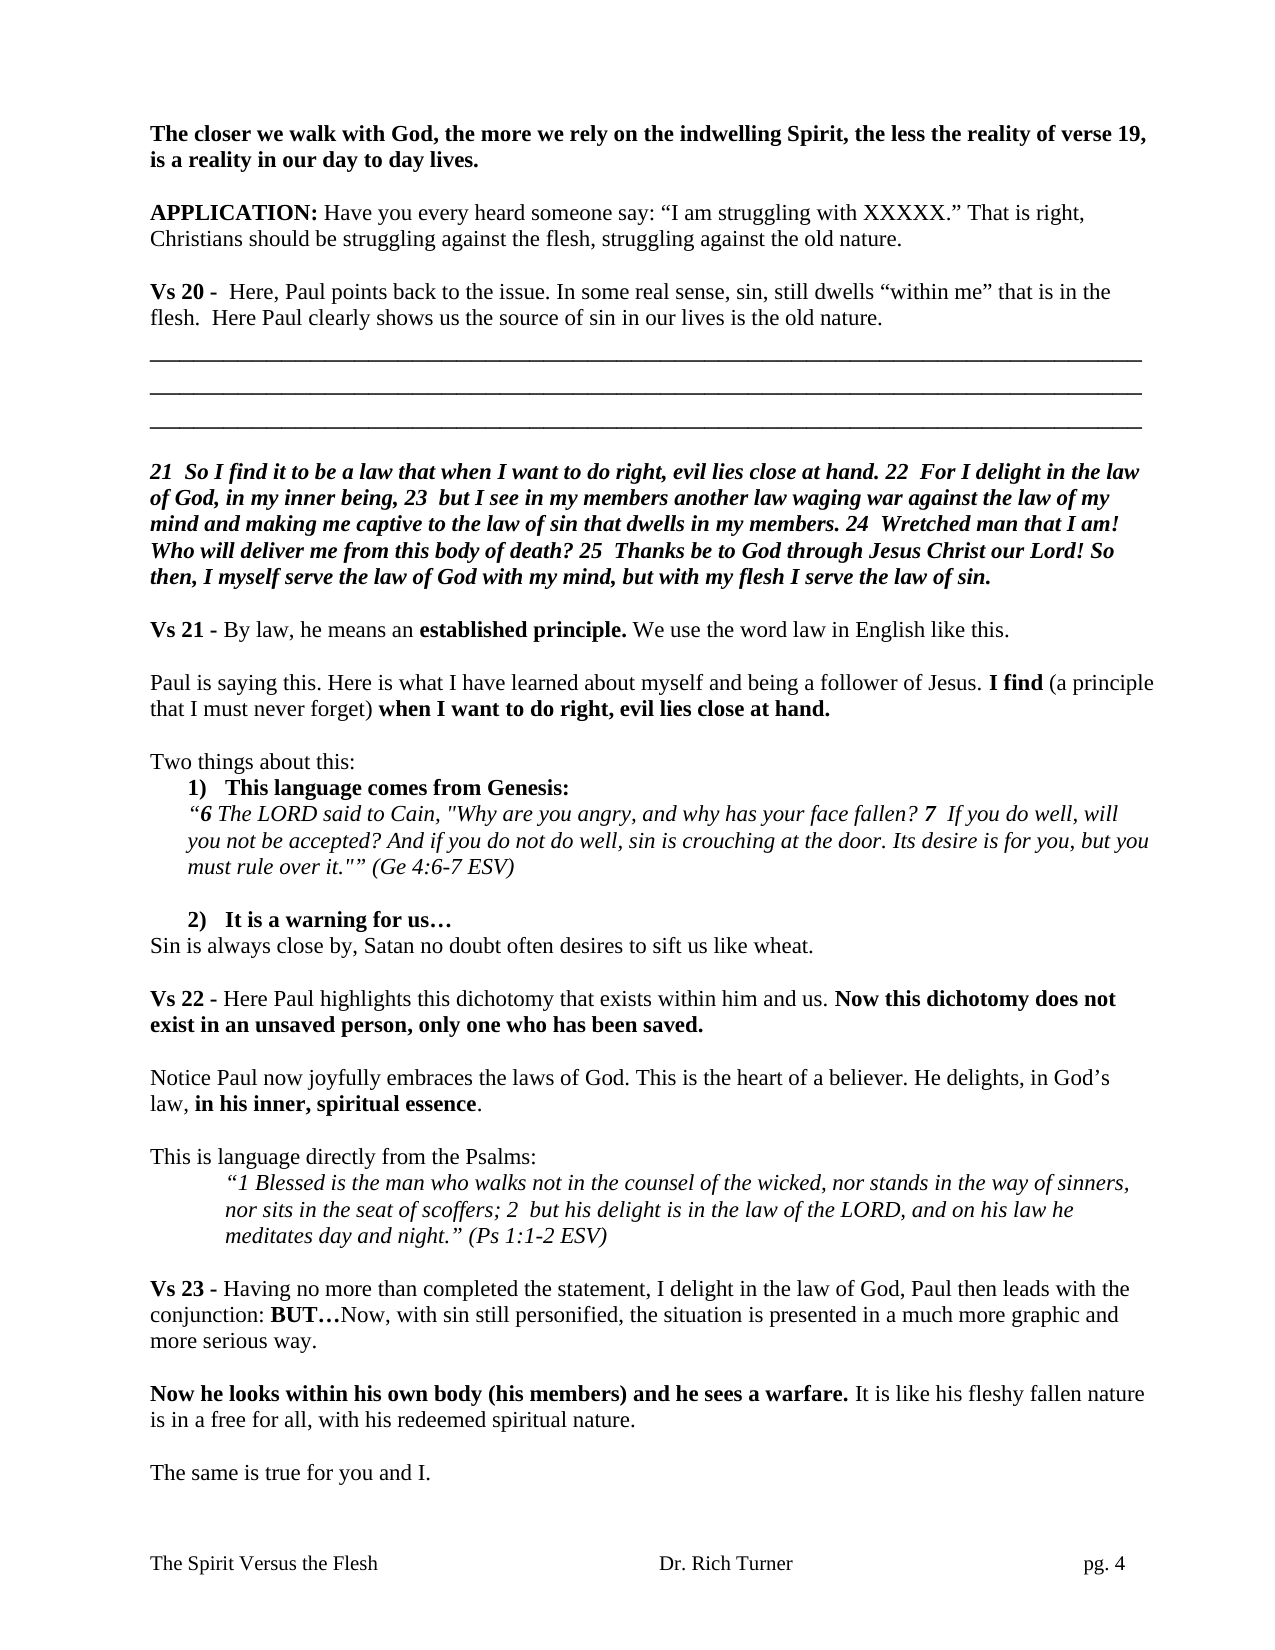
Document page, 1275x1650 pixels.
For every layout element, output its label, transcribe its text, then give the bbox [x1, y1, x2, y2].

list It is a warning for us… [187, 906, 1155, 932]
text Two things about this: [150, 748, 1155, 774]
text ____________________________________________________________________________________________________________________________________________________________________________________________________________ [150, 331, 1155, 431]
text 21 So I find it to be a law that when I want to do right, evil lies close at hand. 22 For I delight in the law of God, in my inner being, 23 but I see in my members another law waging war against the law of my mind and making me captive to the law of sin that dwells in my members. 24 Wretched man that I am! Who will deliver me from this body of death? 25 Thanks be to God through Jesus Christ our Lord! So then, I myself serve the law of God with my mind, but with my flesh I serve the law of sin. [150, 458, 1155, 589]
text Notice Paul now joyfully embraces the laws of God. This is the heart of a believer. He delights, in God’s law, in his inner, spiritual essence. [150, 1064, 1155, 1117]
text APPLICATION: Have you every heard someone say: “I am struggling with XXXXX.” That is right, Christians should be struggling against the flesh, struggling against the old nature. [150, 199, 1155, 252]
text Vs 20 - Here, Paul points back to the issue. In some real sense, sin, still dwells “within me” that is in the flesh. Here Paul clearly shows us the source of sin in our lives is the old nature. [150, 278, 1155, 331]
list This language comes from Genesis: [187, 774, 1155, 800]
text “1 Blessed is the man who walks not in the counsel of the wicked, nor stands in the way of sinners, nor sits in the seat of scoffers; 2 but his delight is in the law of the LORD, and on his law he meditates day and night.” (Ps 1:1-2 ESV) [225, 1169, 1155, 1248]
text Now he looks within his own body (his members) and he sees a warfare. It is like his fleshy fallen nature is in a free for all, with his redeemed spiritual nature. [150, 1380, 1155, 1433]
text The closer we walk with God, the more we rely on the indwelling Spirit, the less the reality of verse 19, is a reality in our day to day lives. [150, 120, 1155, 173]
text Vs 22 - Here Paul highlights this dichotomy that exists within him and us. Now this dichotomy does not exist in an unsaved person, only one who has been saved. [150, 985, 1155, 1038]
text Vs 23 - Having no more than completed the statement, I delight in the law of God, Paul then leads with the conjunction: BUT…Now, with sin still personified, the situation is presented in a much more graphic and more serious way. [150, 1275, 1155, 1354]
text Paul is saying this. Here is what I have learned about myself and being a follower of Jesus. I find (a principle that I must never forget) when I want to do right, evil lies close at hand. [150, 669, 1155, 721]
text The same is true for you and I. [150, 1459, 1155, 1486]
text This is language directly from the Psalms: [150, 1143, 1155, 1169]
text Vs 21 - By law, he means an established principle. We use the word law in English like this. [150, 616, 1155, 642]
text Sin is always close by, Satan no doubt often desires to sift us like wheat. [150, 932, 1155, 958]
text “6 The LORD said to Cain, "Why are you angry, and why has your face fallen? 7 If you do well, will you not be accepted? And if you do not do well, sin is crouching at the door. Its desire is for you, but you must rule over it."” (Ge 4:6-7 ESV) [187, 800, 1155, 879]
